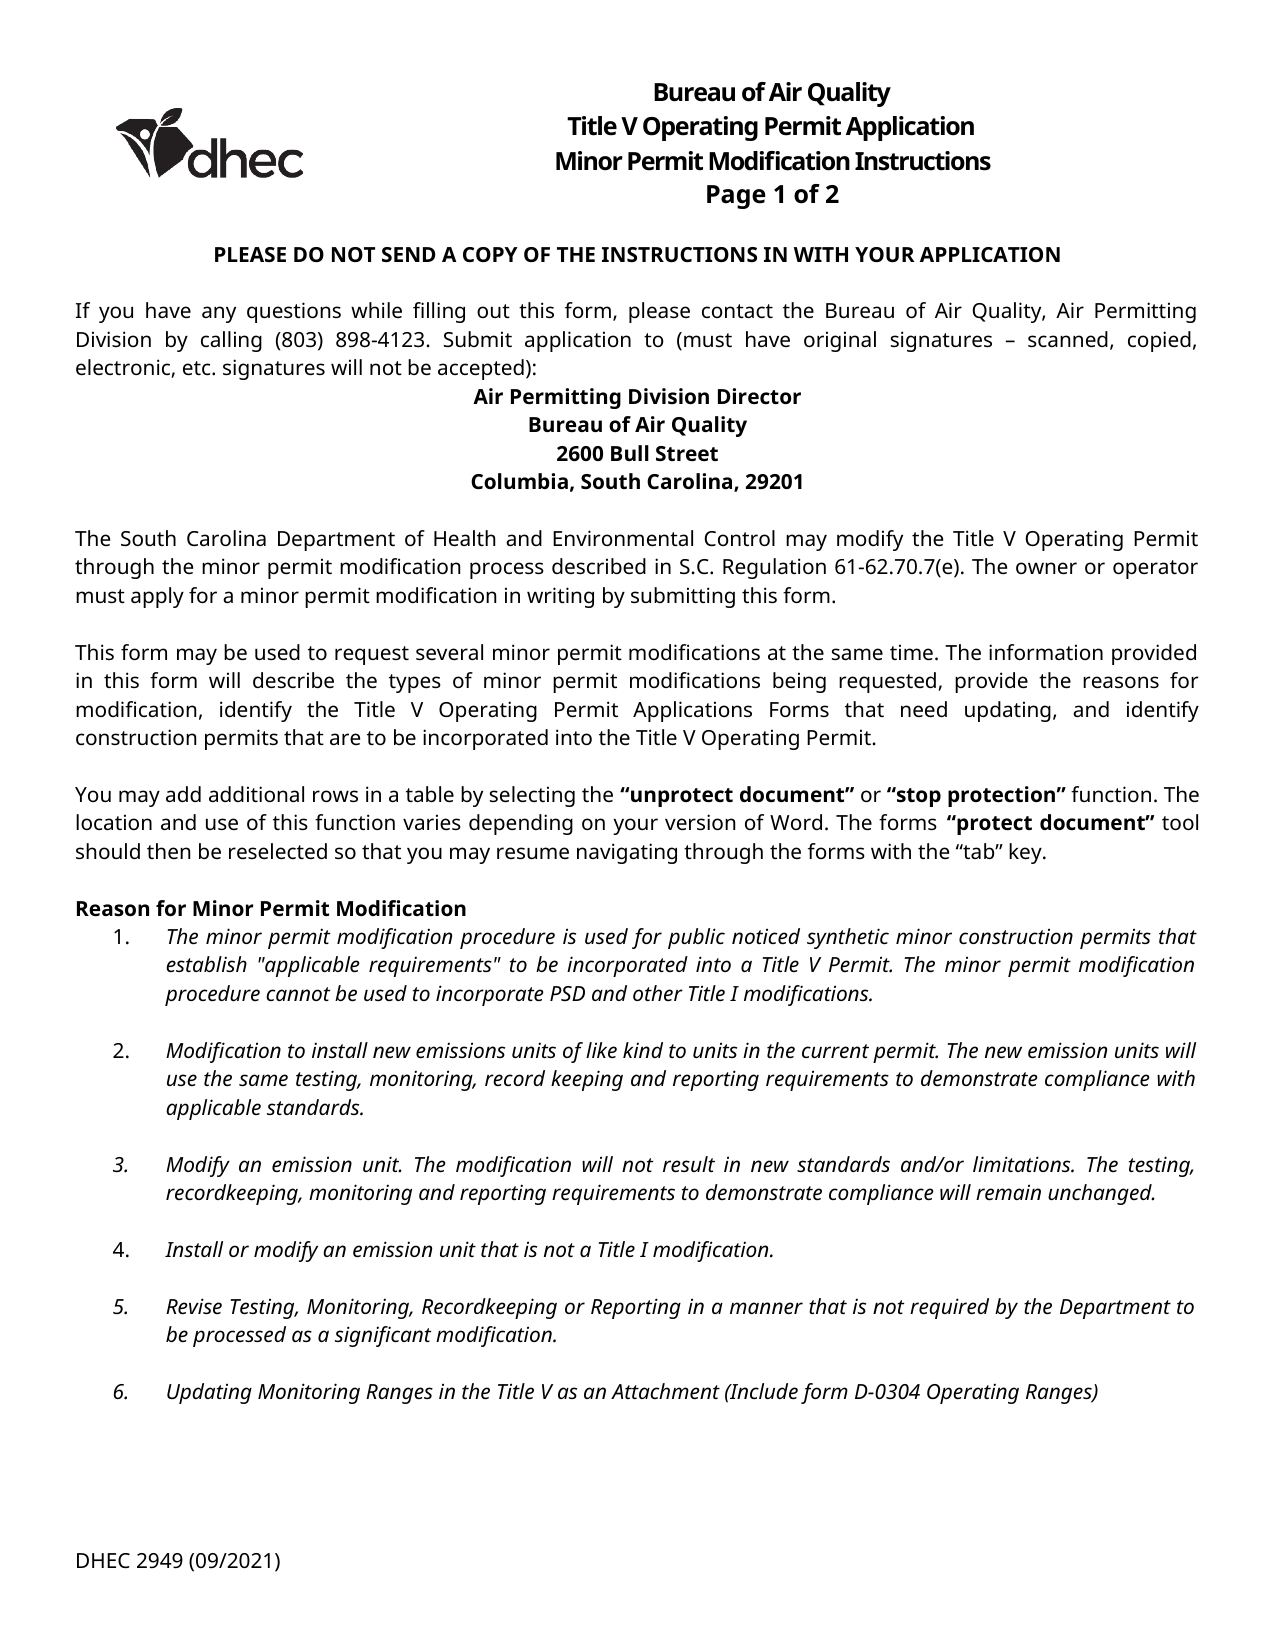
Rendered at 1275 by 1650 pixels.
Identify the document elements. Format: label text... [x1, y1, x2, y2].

text Columbia, South Carolina, 29201 [75, 467, 1200, 496]
list Modification to install new emissions units of like kind to units in the current permit. The new emission units will use the same testing, monitoring, record keeping and reporting requirements to demonstrate compliance with applicable standards. [112, 1036, 1200, 1121]
list Install or modify an emission unit that is not a Title I modification. [112, 1235, 1200, 1263]
text Air Permitting Division Director [75, 382, 1200, 410]
text Bureau of Air Quality [75, 410, 1200, 439]
list Modify an emission unit. The modification will not result in new standards and/or limitations. The testing, recordkeeping, monitoring and reporting requirements to demonstrate compliance will remain unchanged. [112, 1150, 1200, 1207]
list Updating Monitoring Ranges in the Title V as an Attachment (Include form D-0304 Operating Ranges) [112, 1377, 1200, 1406]
list Revise Testing, Monitoring, Recordkeeping or Reporting in a manner that is not required by the Department to be processed as a significant modification. [112, 1292, 1200, 1349]
text PLEASE DO NOT SEND A COPY OF THE INSTRUCTIONS IN WITH YOUR APPLICATION [75, 240, 1200, 268]
text 2600 Bull Street [75, 439, 1200, 467]
text You may add additional rows in a table by selecting the “unprotect document” or “stop protection” function. The location and use of this function varies depending on your version of Word. The forms “protect document” tool should then be reselected so that you may resume navigating through the forms with the “tab” key. [75, 780, 1200, 865]
text Reason for Minor Permit Modification [75, 894, 1200, 922]
list The minor permit modification procedure is used for public noticed synthetic minor construction permits that establish "applicable requirements" to be incorporated into a Title V Permit. The minor permit modification procedure cannot be used to incorporate and other Title I modifications. [112, 922, 1200, 1007]
picture [115, 108, 304, 178]
text The South Carolina Department of Health and Environmental Control may modify the Title V Operating Permit through the minor permit modification process described in S.C. Regulation 61-62.70.7(e). The owner or operator must apply for a minor permit modification in writing by submitting this form. [75, 524, 1200, 609]
text If you have any questions while filling out this form, please contact the Bureau of Air Quality, Air Permitting Division by calling (803) 898-4123. Submit application to (must have original signatures – scanned, copied, electronic, etc. signatures will not be accepted): [75, 297, 1200, 382]
text This form may be used to request several minor permit modifications at the same time. The information provided in this form will describe the types of minor permit modifications being requested, provide the reasons for modification, identify the Title V Operating Permit Applications Forms that need updating, and identify construction permits that are to be incorporated into the Title V Operating Permit. [75, 638, 1200, 752]
